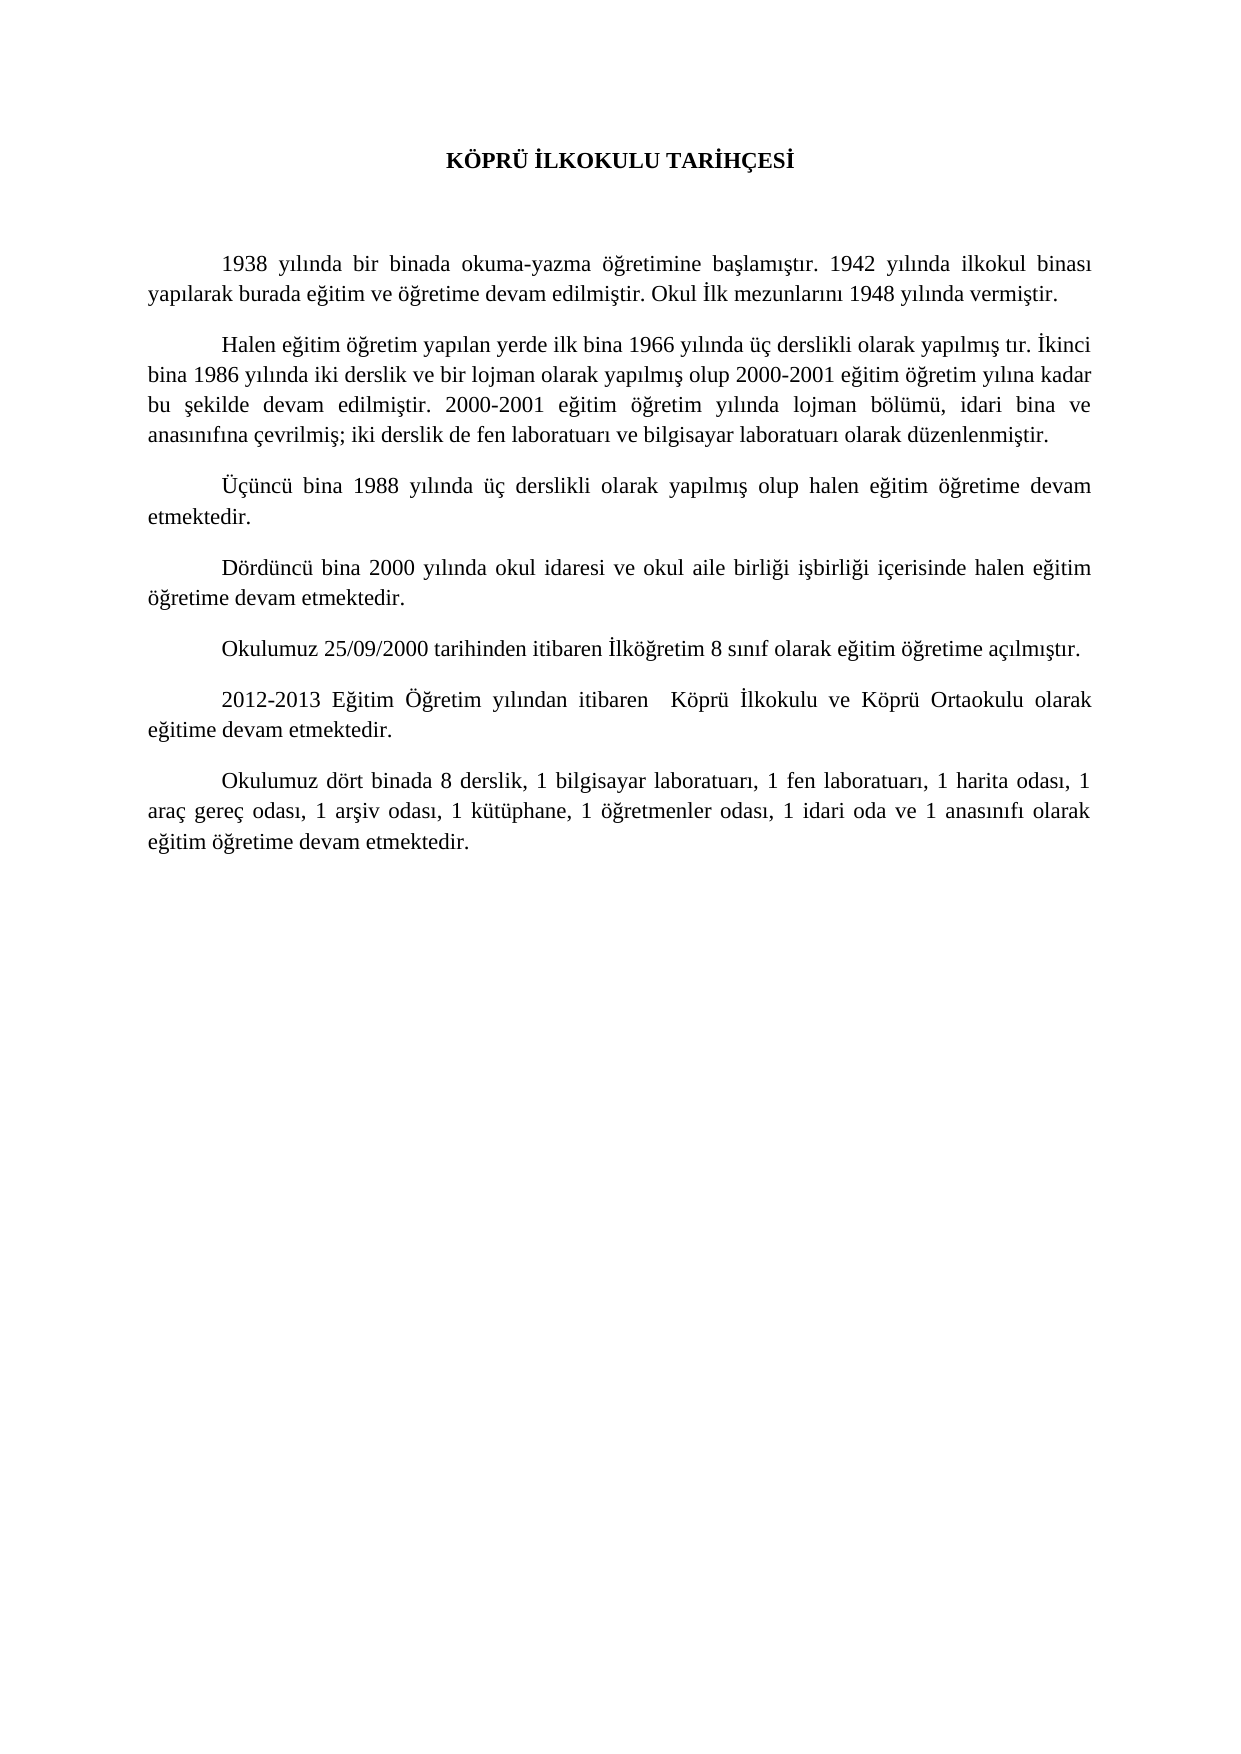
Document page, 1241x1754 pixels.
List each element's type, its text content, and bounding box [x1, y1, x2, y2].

text Dördüncü bina 2000 yılında okul idaresi ve okul aile birliği işbirliği içerisinde halen eğitim öğretime devam etmektedir. [148, 554, 1093, 610]
text KÖPRÜ İLKOKULU TARİHÇESİ [148, 148, 1093, 174]
text Üçüncü bina 1988 yılında üç derslikli olarak yapılmış olup halen eğitim öğretime devam etmektedir. [148, 473, 1093, 529]
text 1938 yılında bir binada okuma-yazma öğretimine başlamıştır. 1942 yılında ilkokul binası yapılarak burada eğitim ve öğretime devam edilmiştir. Okul İlk mezunlarını 1948 yılında vermiştir. [148, 250, 1093, 306]
text Halen eğitim öğretim yapılan yerde ilk bina 1966 yılında üç derslikli olarak yapılmış tır. İkinci bina 1986 yılında iki derslik ve bir lojman olarak yapılmış olup 2000-2001 eğitim öğretim yılına kadar bu şekilde devam edilmiştir. 2000-2001 eğitim öğretim yılında lojman bölümü, idari bina ve anasınıfına çevrilmiş; iki derslik de fen laboratuarı ve bilgisayar laboratuarı olarak düzenlenmiştir. [148, 331, 1093, 448]
text 2012-2013 Eğitim Öğretim yılından itibaren Köprü İlkokulu ve Köprü Ortaokulu olarak eğitime devam etmektedir. [148, 686, 1093, 743]
text Okulumuz dört binada 8 derslik, 1 bilgisayar laboratuarı, 1 fen laboratuarı, 1 harita odası, 1 araç gereç odası, 1 arşiv odası, 1 kütüphane, 1 öğretmenler odası, 1 idari oda ve 1 anasınıfı olarak eğitim öğretime devam etmektedir. [148, 767, 1093, 854]
text Okulumuz 25/09/2000 tarihinden itibaren İlköğretim 8 sınıf olarak eğitim öğretime açılmıştır. [148, 635, 1093, 661]
